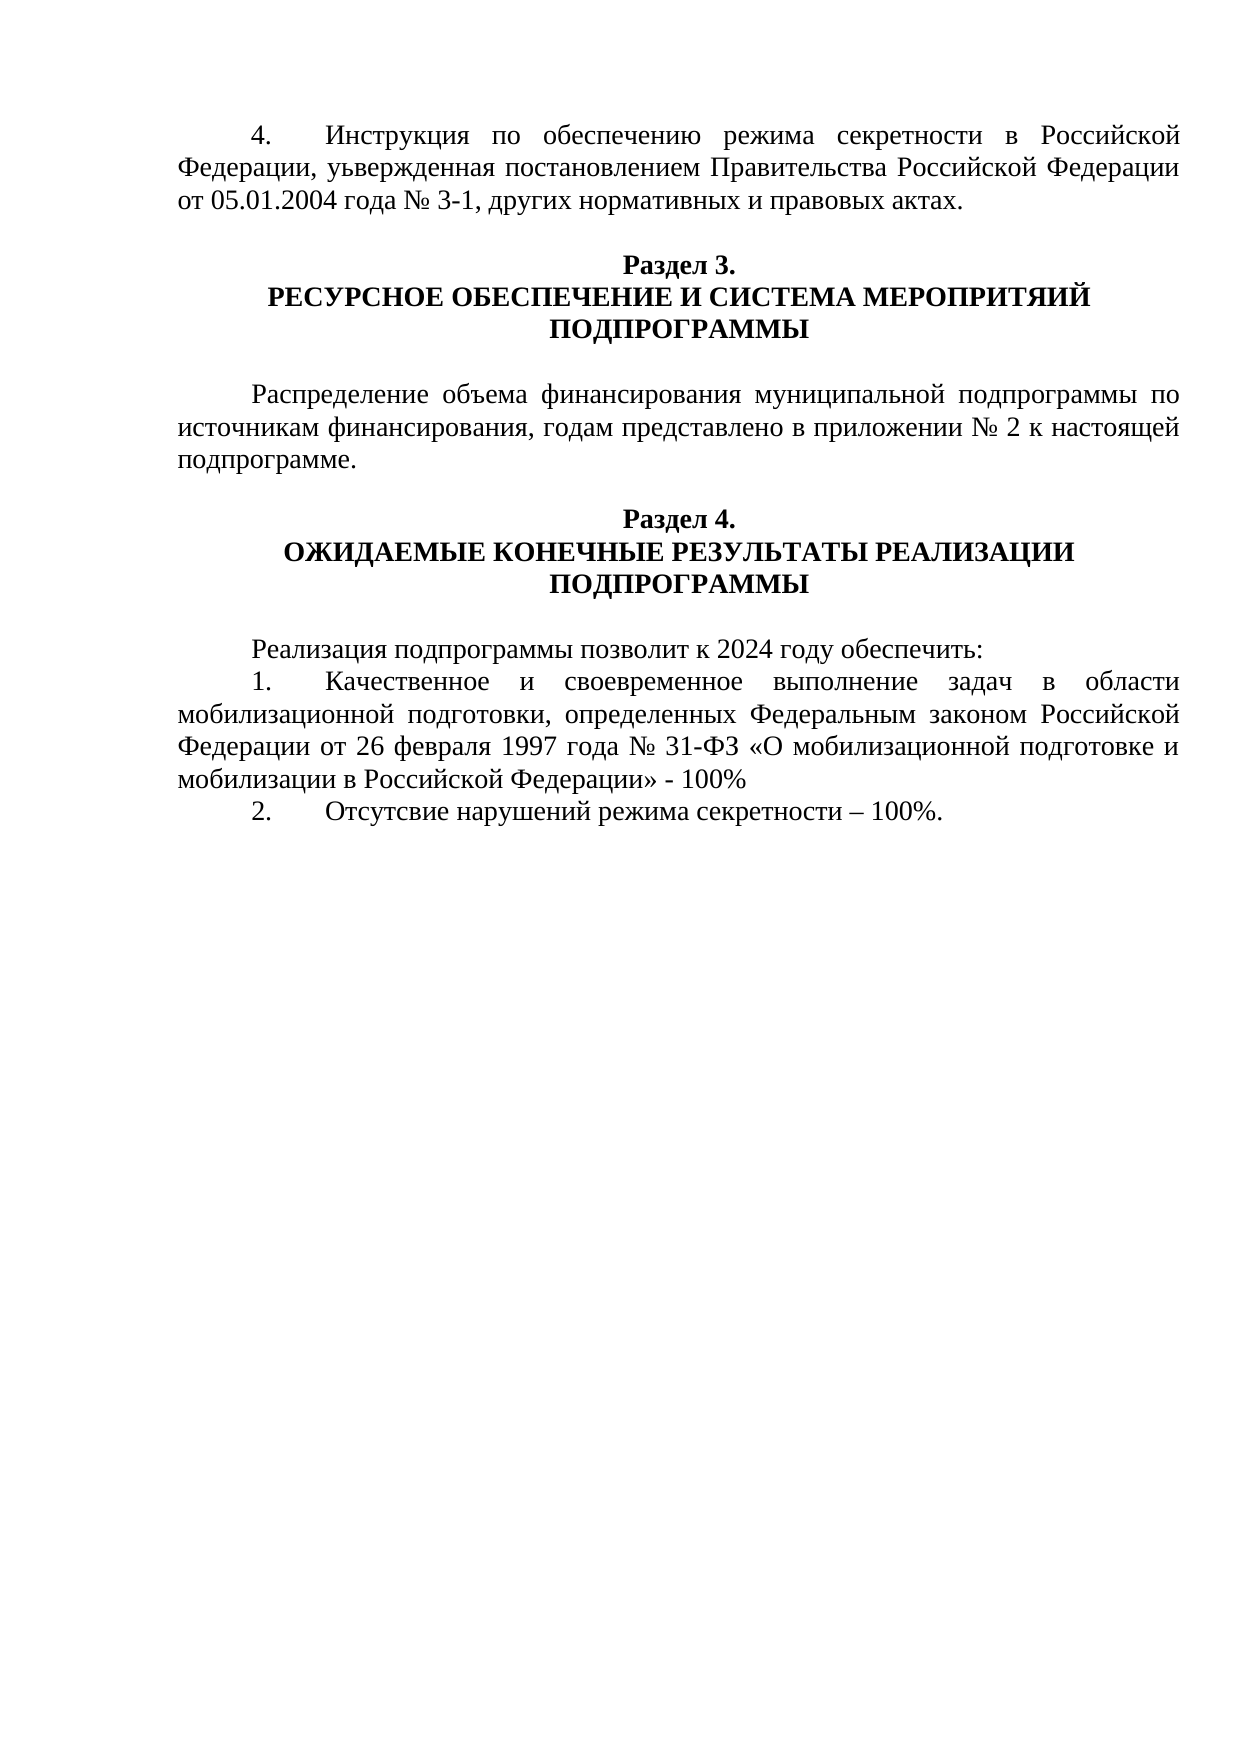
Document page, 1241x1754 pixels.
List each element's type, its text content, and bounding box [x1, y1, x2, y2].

list Инструкция по обеспечению режима секретности в Российской Федерации, уьвержденная постановлением Правительства Российской Федерации от 05.01.2004 года № 3-1, других нормативных и правовых актах. [177, 118, 1181, 215]
text ОЖИДАЕМЫЕ КОНЕЧНЫЕ РЕЗУЛЬТАТЫ РЕАЛИЗАЦИИ ПОДПРОГРАММЫ [177, 535, 1181, 600]
text Раздел 3. [177, 248, 1181, 280]
text 2. Отсутсвие нарушений режима секретности – 100%. [177, 794, 1181, 826]
text Распределение объема финансирования муниципальной подпрограммы по источникам финансирования, годам представлено в приложении № 2 к настоящей подпрограмме. [177, 377, 1181, 474]
text Раздел 4. [177, 502, 1181, 535]
text Реализация подпрограммы позволит к 2024 году обеспечить: [177, 632, 1181, 664]
text РЕСУРСНОЕ ОБЕСПЕЧЕНИЕ И СИСТЕМА МЕРОПРИТЯИЙ ПОДПРОГРАММЫ [177, 280, 1181, 345]
text 1. Качественное и своевременное выполнение задач в области мобилизационной подготовки, определенных Федеральным законом Российской Федерации от 26 февраля 1997 года № 31-ФЗ «О мобилизационной подготовке и мобилизации в Российской Федерации» - 100% [177, 664, 1181, 794]
